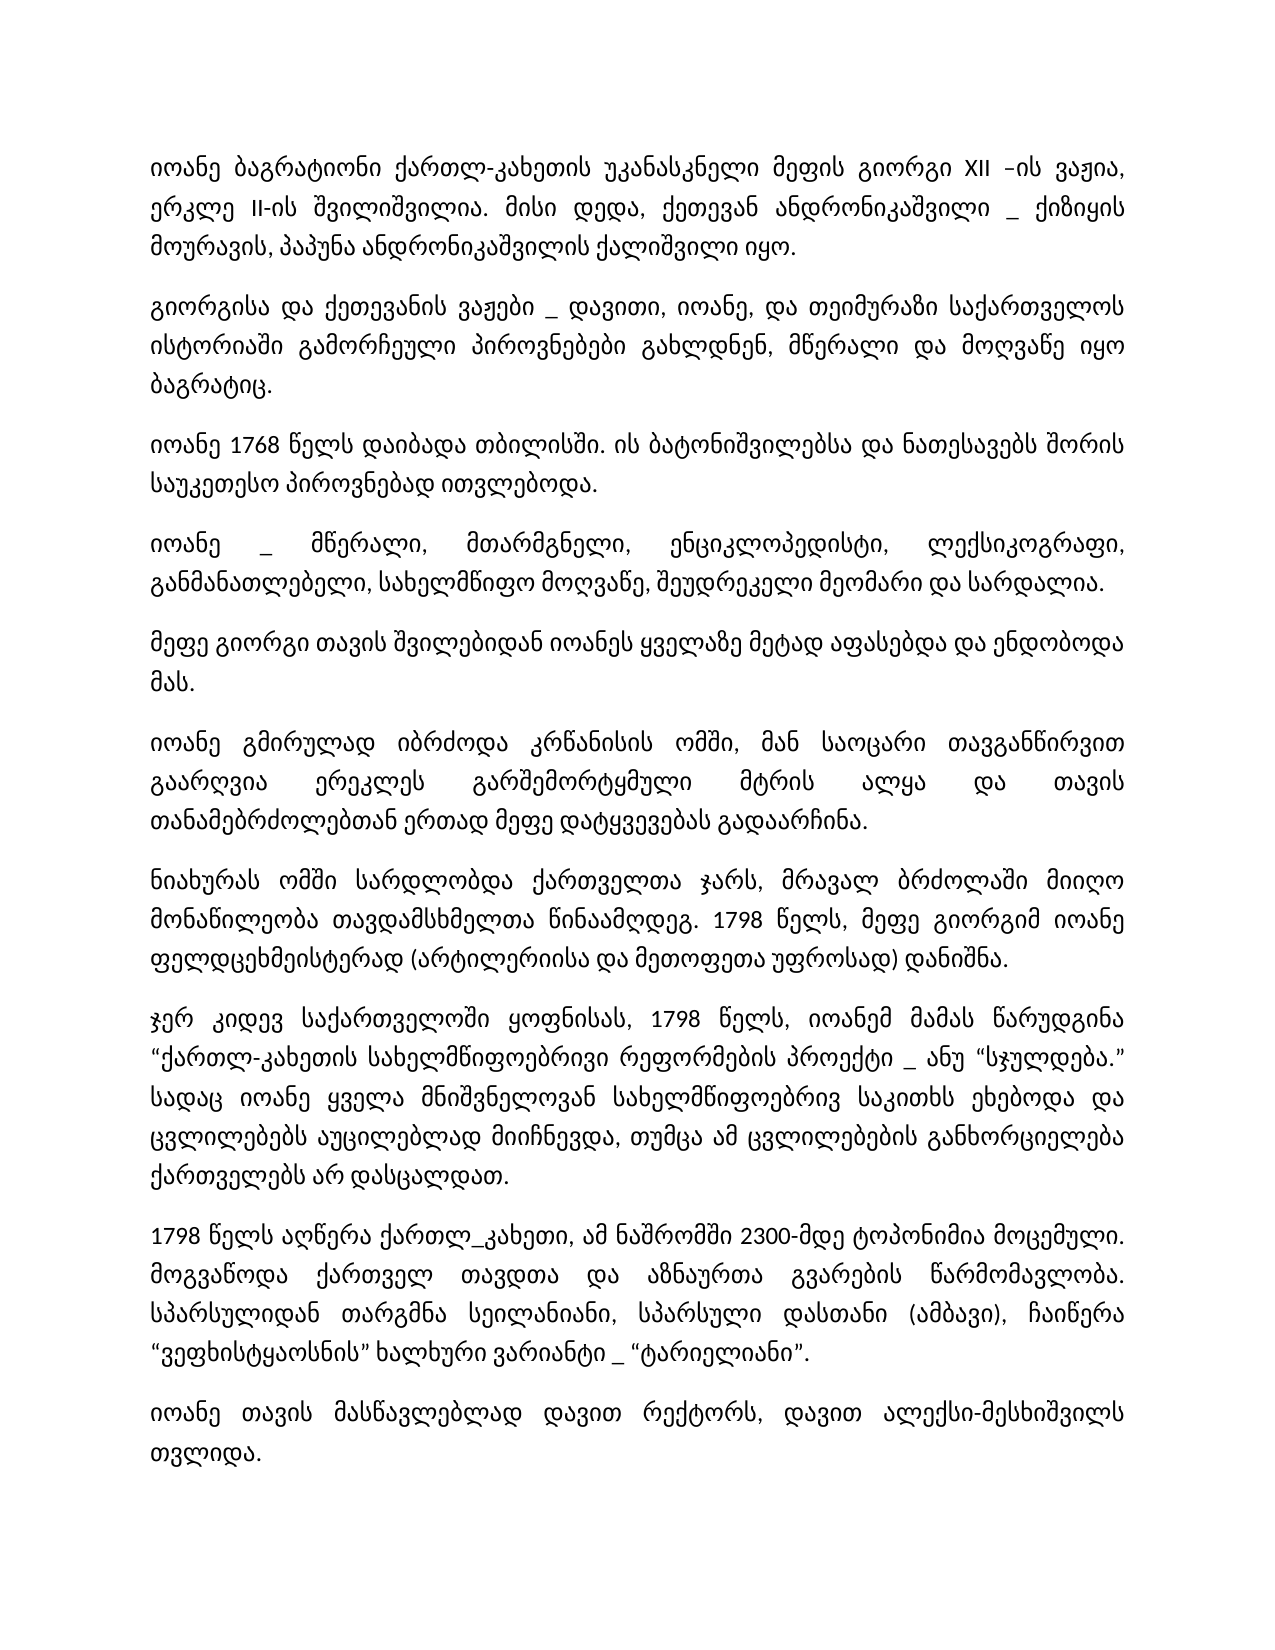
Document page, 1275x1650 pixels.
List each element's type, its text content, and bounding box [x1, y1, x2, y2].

text იოანე _ მწერალი, მთარმგნელი, ენციკლოპედისტი, ლექსიკოგრაფი, განმანათლებელი, სახელმწიფო მოღვაწე, შეუდრეკელი მეომარი და სარდალია. [150, 526, 1125, 599]
text იოანე თავის მასწავლებლად დავით რექტორს, დავით ალექსი-მესხიშვილს თვლიდა. [150, 1395, 1125, 1468]
text გიორგისა და ქეთევანის ვაჟები _ დავითი, იოანე, და თეიმურაზი საქართველოს ისტორიაში გამორჩეული პიროვნებები გახლდნენ, მწერალი და მოღვაწე იყო ბაგრატიც. [150, 288, 1125, 401]
text მეფე გიორგი თავის შვილებიდან იოანეს ყველაზე მეტად აფასებდა და ენდობოდა მას. [150, 625, 1125, 698]
text იოანე გმირულად იბრძოდა კრწანისის ომში, მან საოცარი თავგანწირვით გაარღვია ერეკლეს გარშემორტყმული მტრის ალყა და თავის თანამებრძოლებთან ერთად მეფე დატყვევებას გადაარჩინა. [150, 724, 1125, 837]
text იოანე 1768 წელს დაიბადა თბილისში. ის ბატონიშვილებსა და ნათესავებს შორის საუკეთესო პიროვნებად ითვლებოდა. [150, 427, 1125, 500]
text ჯერ კიდევ საქართველოში ყოფნისას, 1798 წელს, იოანემ მამას წარუდგინა “ქართლ-კახეთის სახელმწიფოებრივი რეფორმების პროექტი _ ანუ “სჯულდება.” სადაც იოანე ყველა მნიშვნელოვან სახელმწიფოებრივ საკითხს ეხებოდა და ცვლილებებს აუცილებლად მიიჩნევდა, თუმცა ამ ცვლილებების განხორციელება ქართველებს არ დასცალდათ. [150, 1001, 1125, 1192]
text ნიახურას ომში სარდლობდა ქართველთა ჯარს, მრავალ ბრძოლაში მიიღო მონაწილეობა თავდამსხმელთა წინაამღდეგ. 1798 წელს, მეფე გიორგიმ იოანე ფელდცეხმეისტერად (არტილერიისა და მეთოფეთა უფროსად) დანიშნა. [150, 862, 1125, 975]
text 1798 წელს აღწერა ქართლ_კახეთი, ამ ნაშრომში 2300-მდე ტოპონიმია მოცემული. მოგვაწოდა ქართველ თავდთა და აზნაურთა გვარების წარმომავლობა. სპარსულიდან თარგმნა სეილანიანი, სპარსული დასთანი (ამბავი), ჩაიწერა “ვეფხისტყაოსნის” ხალხური ვარიანტი _ “ტარიელიანი”. [150, 1217, 1125, 1369]
text იოანე ბაგრატიონი ქართლ-კახეთის უკანასკნელი მეფის გიორგი XII –ის ვაჟია, ერკლე II-ის შვილიშვილია. მისი დედა, ქეთევან ანდრონიკაშვილი _ ქიზიყის მოურავის, პაპუნა ანდრონიკაშვილის ქალიშვილი იყო. [150, 150, 1125, 262]
